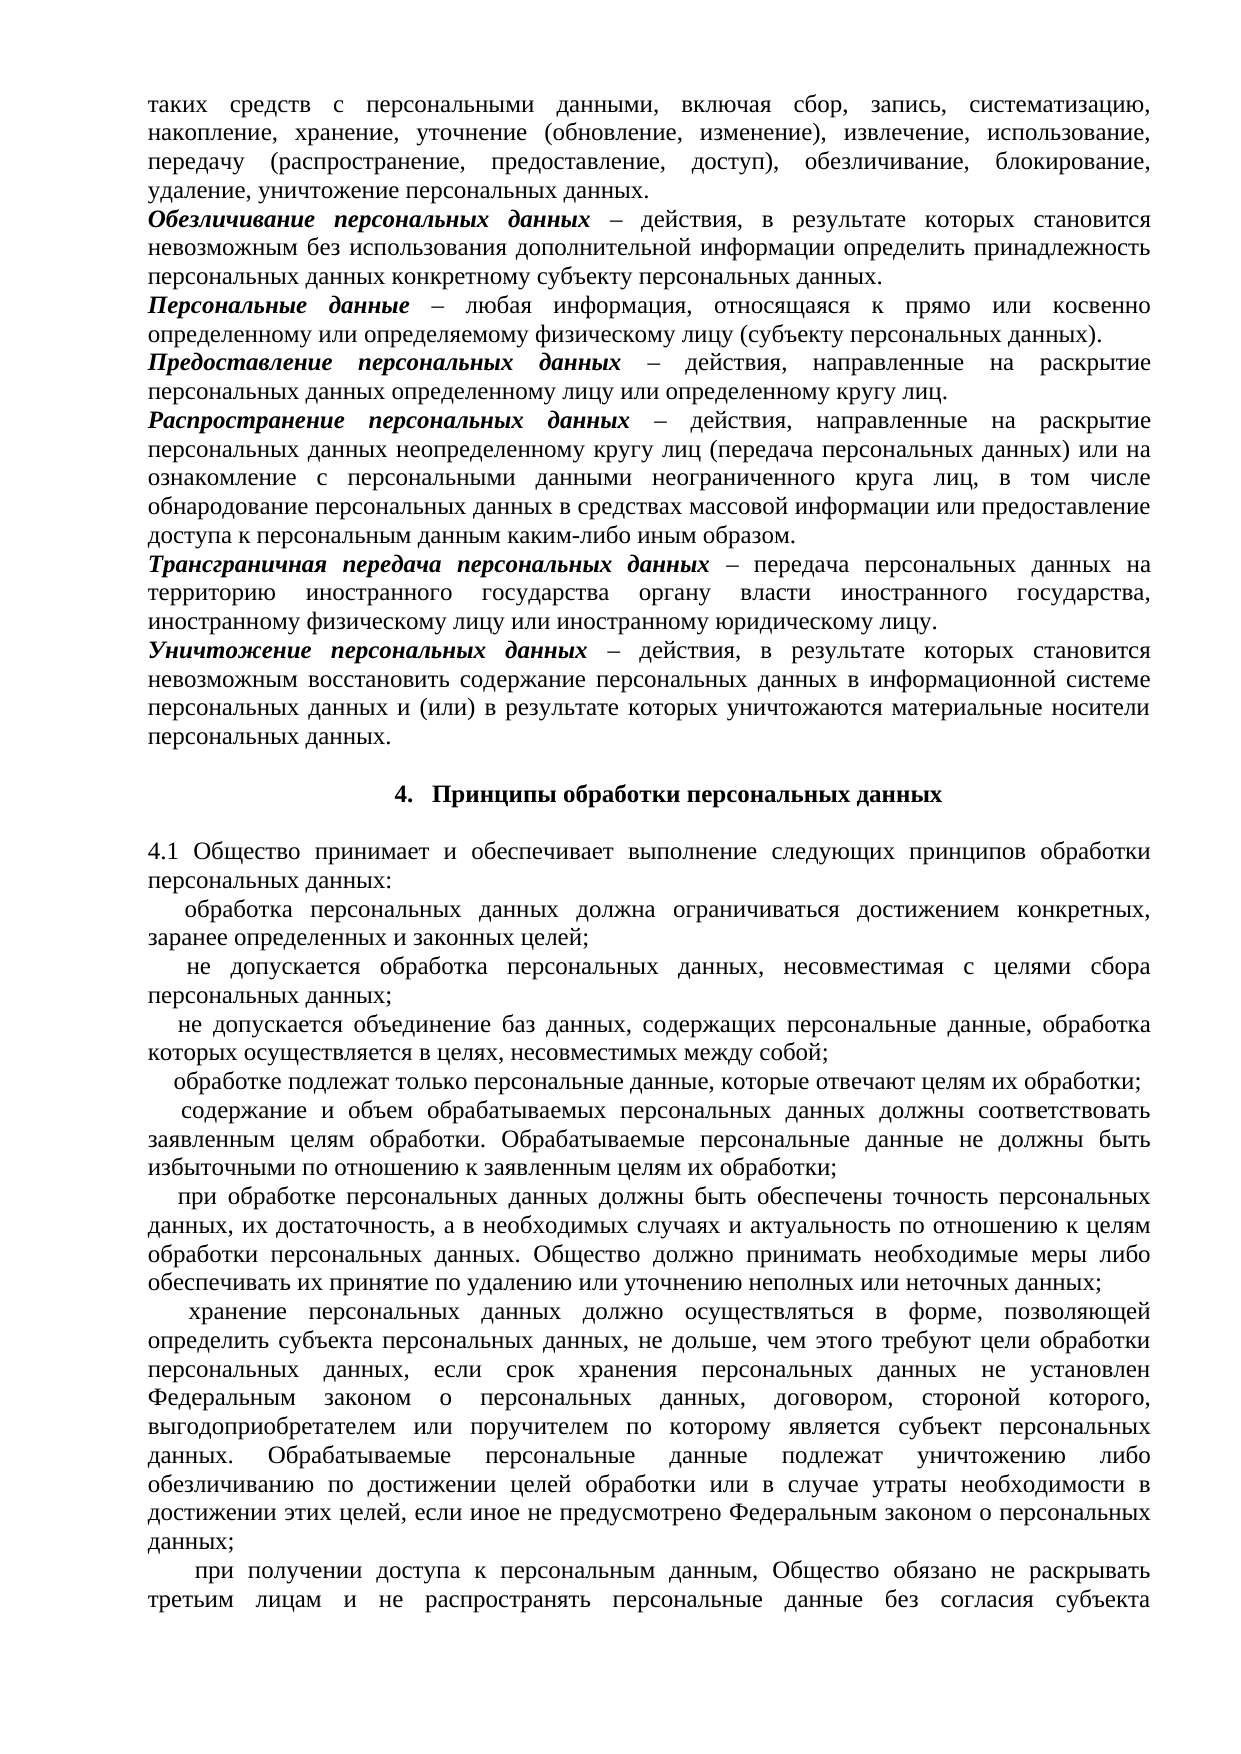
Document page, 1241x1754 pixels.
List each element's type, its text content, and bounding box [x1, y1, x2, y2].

list Принципы обработки персональных данных [185, 779, 1152, 807]
text Уничтожение персональных данных – действия, в результате которых становится невозможным восстановить содержание персональных данных в информационной системе персональных данных и (или) в результате которых уничтожаются материальные носители персональных данных. [148, 635, 1152, 750]
text Распространение персональных данных – действия, направленные на раскрытие персональных данных неопределенному кругу лиц (передача персональных данных) или на ознакомление с персональными данными неограниченного круга лиц, в том числе обнародование персональных данных в средствах массовой информации или предоставление доступа к персональным данным каким-либо иным образом. [148, 405, 1152, 549]
text Обезличивание персональных данных – действия, в результате которых становится невозможным без использования дополнительной информации определить принадлежность персональных данных конкретному субъекту персональных данных. [148, 204, 1152, 290]
text  не допускается обработка персональных данных, несовместимая с целями сбора персональных данных; [148, 951, 1152, 1009]
text  содержание и объем обрабатываемых персональных данных должны соответствовать заявленным целям обработки. Обрабатываемые персональные данные не должны быть избыточными по отношению к заявленным целям их обработки; [148, 1095, 1152, 1181]
text  обработке подлежат только персональные данные, которые отвечают целям их обработки; [148, 1066, 1152, 1095]
text 4.1 Общество принимает и обеспечивает выполнение следующих принципов обработки персональных данных: [148, 836, 1152, 894]
text  при обработке персональных данных должны быть обеспечены точность персональных данных, их достаточность, а в необходимых случаях и актуальность по отношению к целям обработки персональных данных. Общество должно принимать необходимые меры либо обеспечивать их принятие по удалению или уточнению неполных или неточных данных; [148, 1181, 1152, 1296]
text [148, 89, 1152, 204]
text  хранение персональных данных должно осуществляться в форме, позволяющей определить субъекта персональных данных, не дольше, чем этого требуют цели обработки персональных данных, если срок хранения персональных данных не установлен Федеральным законом о персональных данных, договором, стороной которого, выгодоприобретателем или поручителем по которому является субъект персональных данных. Обрабатываемые персональные данные подлежат уничтожению либо обезличиванию по достижении целей обработки или в случае утраты необходимости в достижении этих целей, если иное не предусмотрено Федеральным законом о персональных данных; [148, 1296, 1152, 1555]
text  не допускается объединение баз данных, содержащих персональные данные, обработка которых осуществляется в целях, несовместимых между собой; [148, 1009, 1152, 1066]
text  обработка персональных данных должна ограничиваться достижением конкретных, заранее определенных и законных целей; [148, 894, 1152, 951]
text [148, 1555, 1152, 1612]
text Предоставление персональных данных – действия, направленные на раскрытие персональных данных определенному лицу или определенному кругу лиц. [148, 347, 1152, 405]
text Трансграничная передача персональных данных – передача персональных данных на территорию иностранного государства органу власти иностранного государства, иностранному физическому лицу или иностранному юридическому лицу. [148, 549, 1152, 635]
text Персональные данные – любая информация, относящаяся к прямо или косвенно определенному или определяемому физическому лицу (субъекту персональных данных). [148, 290, 1152, 347]
